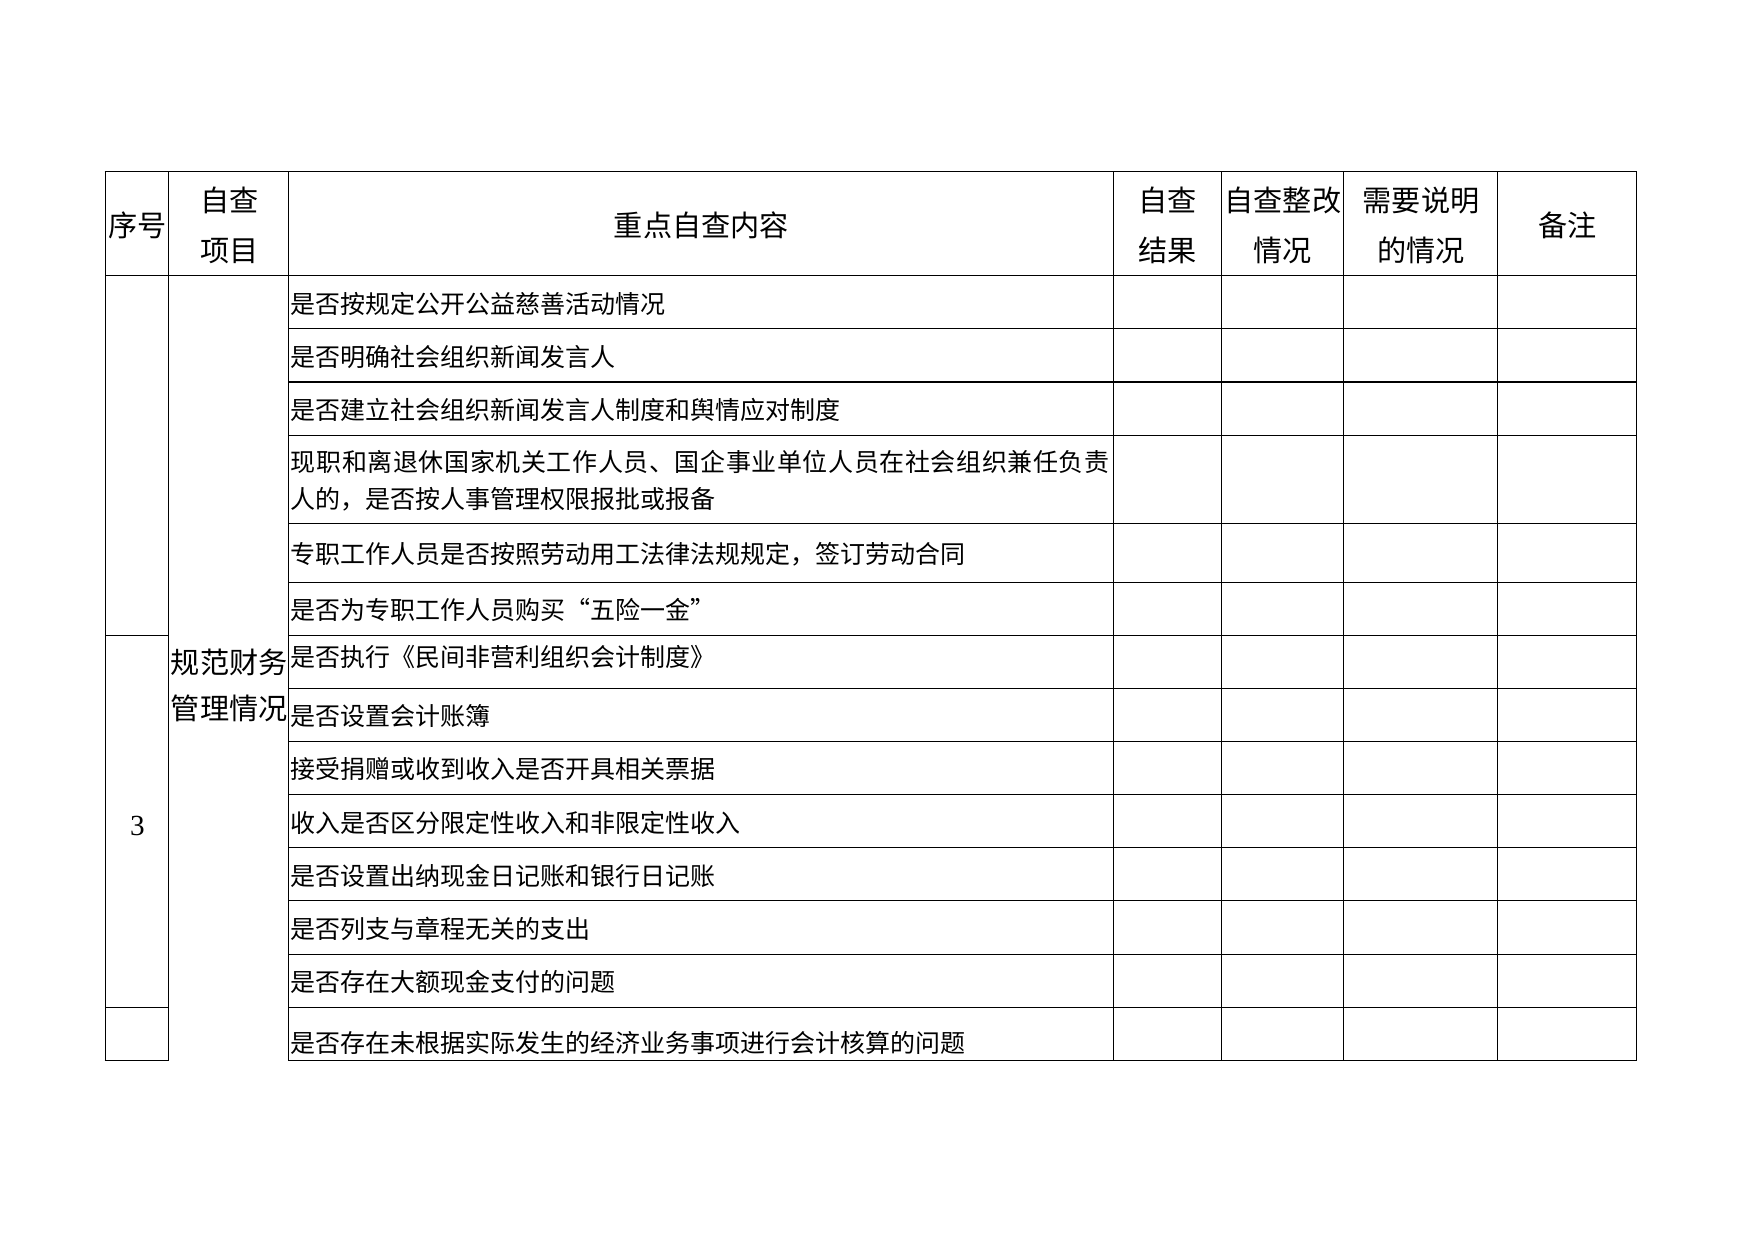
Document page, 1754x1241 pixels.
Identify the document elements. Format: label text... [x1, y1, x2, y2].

table_cell 是否存在未根据实际发生的经济业务事项进行会计核算的问题 [289, 1008, 1113, 1060]
table_cell 是否建立社会组织新闻发言人制度和舆情应对制度 [289, 383, 1113, 434]
table_cell [1498, 955, 1636, 1007]
table_cell [1498, 742, 1636, 794]
table_cell [1114, 524, 1221, 582]
table_cell [1344, 689, 1497, 741]
table_cell [1222, 583, 1343, 635]
table_cell [1344, 583, 1497, 635]
table_cell [1114, 848, 1221, 900]
table_cell 规范财务管理情况 [169, 635, 288, 1060]
table_cell [1114, 276, 1221, 328]
table_cell [1344, 901, 1497, 953]
table_cell [1222, 329, 1343, 381]
table_cell 是否按规定公开公益慈善活动情况 [289, 276, 1113, 328]
table_cell [1114, 689, 1221, 741]
table_cell [1222, 636, 1343, 688]
table_header 重点自查内容 [289, 172, 1113, 275]
table_cell [1114, 636, 1221, 688]
table_cell [1498, 524, 1636, 582]
table_cell 是否存在大额现金支付的问题 [289, 955, 1113, 1007]
table_cell 是否明确社会组织新闻发言人 [289, 329, 1113, 381]
table_cell [1114, 901, 1221, 953]
table_cell [1344, 436, 1497, 523]
table_cell 是否执行《民间非营利组织会计制度》 [289, 636, 1113, 688]
table_cell [1344, 742, 1497, 794]
table_cell 专职工作人员是否按照劳动用工法律法规规定，签订劳动合同 [289, 524, 1113, 582]
table_cell 是否设置出纳现金日记账和银行日记账 [289, 848, 1113, 900]
table_cell [1344, 795, 1497, 847]
table_header 自查整改情况 [1222, 172, 1343, 275]
table_header 序号 [106, 172, 168, 275]
table_cell [1344, 329, 1497, 381]
table_cell [1498, 1008, 1636, 1060]
table_header 备注 [1498, 172, 1636, 275]
table_cell [1498, 436, 1636, 523]
table_cell [1498, 329, 1636, 381]
table_cell [1222, 689, 1343, 741]
table_cell 3 [106, 636, 168, 1007]
table_cell [1222, 276, 1343, 328]
table_cell [1114, 955, 1221, 1007]
table_cell [1344, 1008, 1497, 1060]
table_cell 是否为专职工作人员购买“五险一金” [289, 583, 1113, 635]
table_cell [1222, 524, 1343, 582]
table_header 自查 结果 [1114, 172, 1221, 275]
table_cell [1114, 1008, 1221, 1060]
table_cell [1498, 383, 1636, 434]
table_cell [1498, 636, 1636, 688]
table_cell [1498, 795, 1636, 847]
table_cell [1498, 276, 1636, 328]
table_cell [1498, 583, 1636, 635]
table_cell [1344, 848, 1497, 900]
table_cell [1114, 742, 1221, 794]
table_cell [1222, 901, 1343, 953]
table_cell [1498, 689, 1636, 741]
table_header 自查 项目 [169, 172, 288, 275]
table_cell [1114, 436, 1221, 523]
table_cell 是否列支与章程无关的支出 [289, 901, 1113, 953]
table_cell [106, 1008, 168, 1060]
table_cell 是否设置会计账簿 [289, 689, 1113, 741]
table_cell [1222, 383, 1343, 434]
table_cell 现职和离退休国家机关工作人员、国企事业单位人员在社会组织兼任负责人的，是否按人事管理权限报批或报备 [289, 436, 1113, 523]
table_cell [1222, 742, 1343, 794]
table_cell [1114, 795, 1221, 847]
table_cell [1222, 955, 1343, 1007]
table_cell [1344, 383, 1497, 434]
table_cell [1114, 383, 1221, 434]
table_cell [1344, 276, 1497, 328]
table_cell [1222, 1008, 1343, 1060]
table_cell 收入是否区分限定性收入和非限定性收入 [289, 795, 1113, 847]
table_cell [1114, 329, 1221, 381]
table_cell [1344, 524, 1497, 582]
table_cell [1498, 848, 1636, 900]
table_cell [1222, 795, 1343, 847]
table_cell [106, 276, 168, 635]
table_cell [1498, 901, 1636, 953]
table_cell [1344, 955, 1497, 1007]
table_cell [1114, 583, 1221, 635]
table_cell [1222, 436, 1343, 523]
table_cell 接受捐赠或收到收入是否开具相关票据 [289, 742, 1113, 794]
table_cell [1222, 848, 1343, 900]
table_header 需要说明 的情况 [1344, 172, 1497, 275]
table_cell [1344, 636, 1497, 688]
